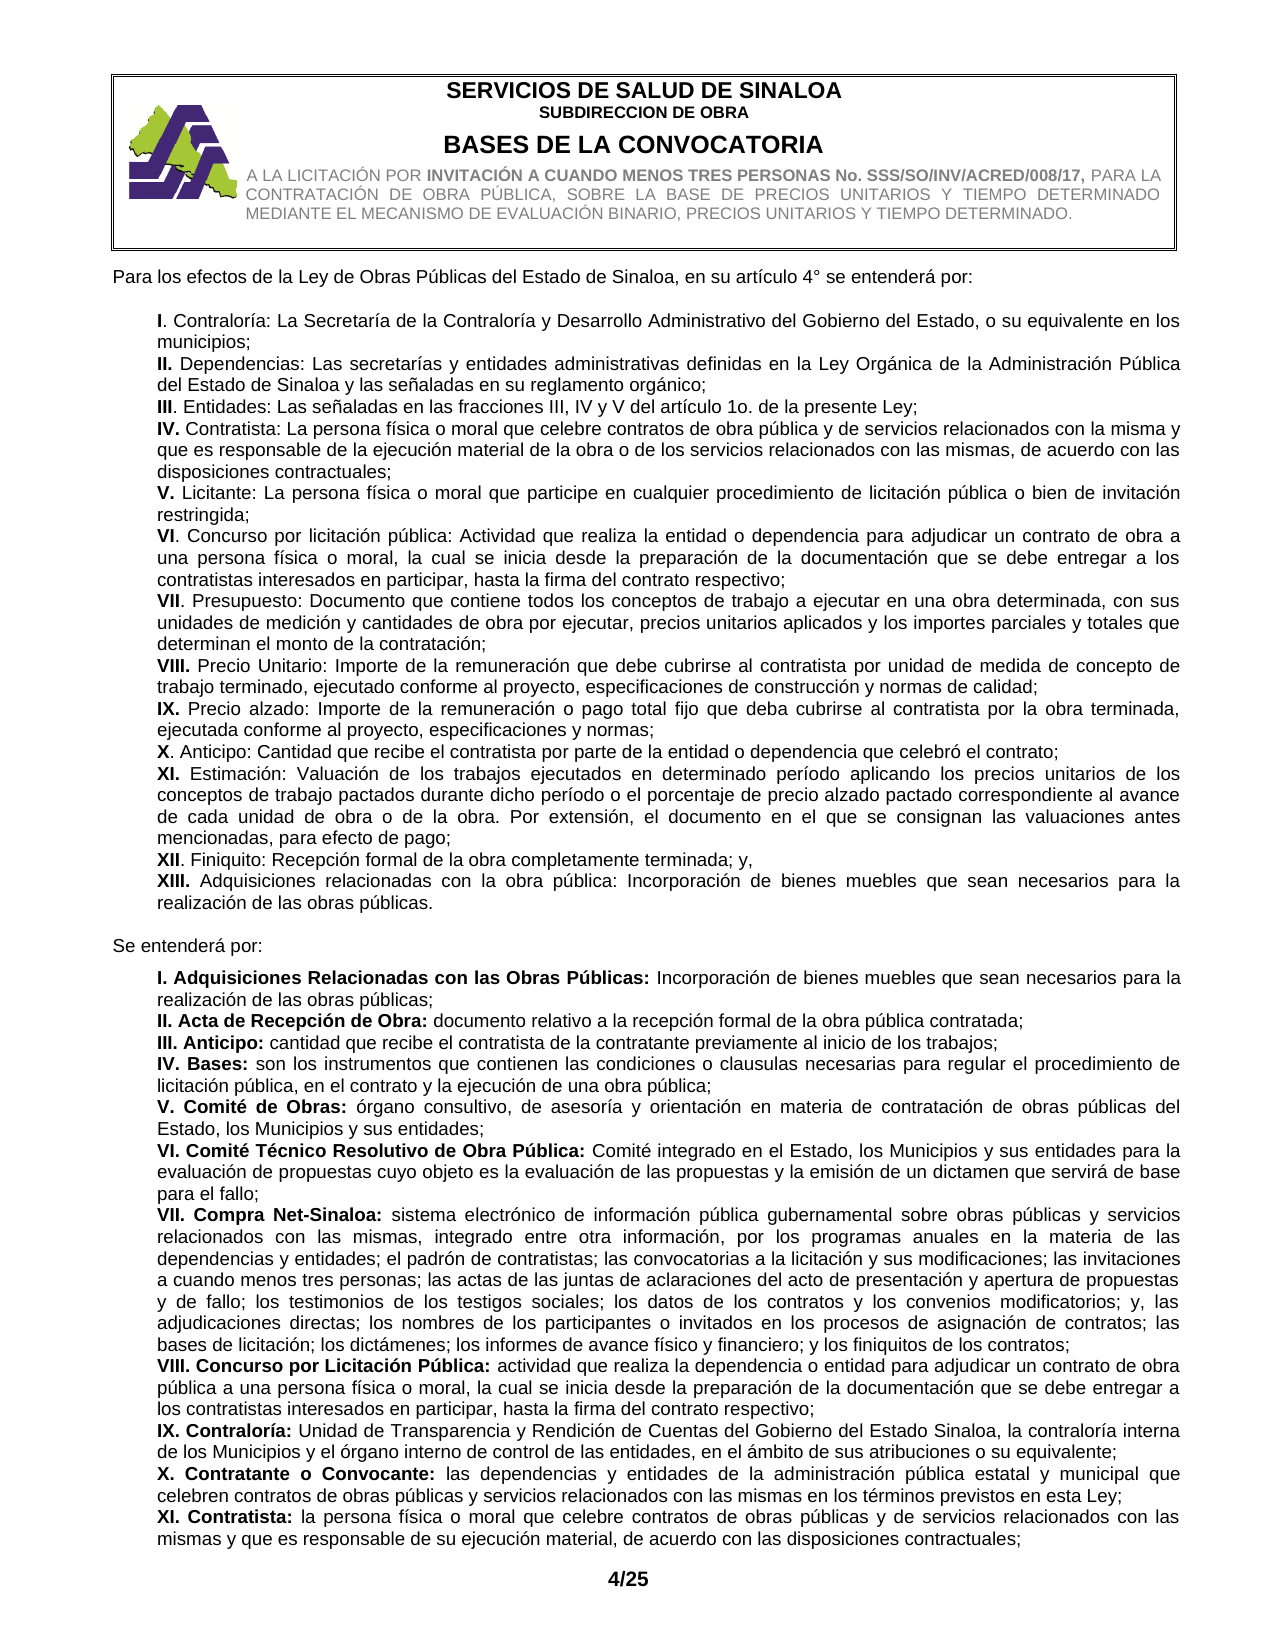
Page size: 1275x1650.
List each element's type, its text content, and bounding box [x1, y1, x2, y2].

text Se entenderá por: [112, 935, 1181, 956]
text XIII. Adquisiciones relacionadas con la obra pública: Incorporación de bienes muebles que sean necesarios para la realización de las obras públicas. [157, 870, 1181, 913]
text IX. Precio alzado: Importe de la remuneración o pago total fijo que deba cubrirse al contratista por la obra terminada, ejecutada conforme al proyecto, especificaciones y normas; [157, 698, 1181, 741]
text XI. Contratista: la persona física o moral que celebre contratos de obras públicas y de servicios relacionados con las mismas y que es responsable de su ejecución material, de acuerdo con las disposiciones contractuales; [157, 1506, 1181, 1549]
picture [129, 105, 238, 199]
text Para los efectos de la Ley de Obras Públicas del Estado de Sinaloa, en su artículo 4° se entenderá por: [112, 266, 1181, 287]
text VI. Comité Técnico Resolutivo de Obra Pública: Comité integrado en el Estado, los Municipios y sus entidades para la evaluación de propuestas cuyo objeto es la evaluación de las propuestas y la emisión de un dictamen que servirá de base para el fallo; [157, 1139, 1181, 1204]
text IV. Contratista: La persona física o moral que celebre contratos de obra pública y de servicios relacionados con la misma y que es responsable de la ejecución material de la obra o de los servicios relacionados con las mismas, de acuerdo con las disposiciones contractuales; [157, 417, 1181, 482]
text VIII. Precio Unitario: Importe de la remuneración que debe cubrirse al contratista por unidad de medida de concepto de trabajo terminado, ejecutado conforme al proyecto, especificaciones de construcción y normas de calidad; [157, 654, 1181, 698]
text X. Contratante o Convocante: las dependencias y entidades de la administración pública estatal y municipal que celebren contratos de obras públicas y servicios relacionados con las mismas en los términos previstos en esta Ley; [157, 1463, 1181, 1506]
text XI. Estimación: Valuación de los trabajos ejecutados en determinado período aplicando los precios unitarios de los conceptos de trabajo pactados durante dicho período o el porcentaje de precio alzado pactado correspondiente al avance de cada unidad de obra o de la obra. Por extensión, el documento en el que se consignan las valuaciones antes mencionadas, para efecto de pago; [157, 762, 1181, 849]
text VII. Presupuesto: Documento que contiene todos los conceptos de trabajo a ejecutar en una obra determinada, con sus unidades de medición y cantidades de obra por ejecutar, precios unitarios aplicados y los importes parciales y totales que determinan el monto de la contratación; [157, 590, 1181, 654]
text VII. Compra Net-Sinaloa: sistema electrónico de información pública gubernamental sobre obras públicas y servicios relacionados con las mismas, integrado entre otra información, por los programas anuales en la materia de las dependencias y entidades; el padrón de contratistas; las convocatorias a la licitación y sus modificaciones; las invitaciones a cuando menos tres personas; las actas de las juntas de aclaraciones del acto de presentación y apertura de propuestas y de fallo; los testimonios de los testigos sociales; los datos de los contratos y los convenios modificatorios; y, las adjudicaciones directas; los nombres de los participantes o invitados en los procesos de asignación de contratos; las bases de licitación; los dictámenes; los informes de avance físico y financiero; y los finiquitos de los contratos; [157, 1204, 1181, 1355]
text I. Adquisiciones Relacionadas con las Obras Públicas: Incorporación de bienes muebles que sean necesarios para la realización de las obras públicas; [157, 967, 1181, 1010]
text VIII. Concurso por Licitación Pública: actividad que realiza la dependencia o entidad para adjudicar un contrato de obra pública a una persona física o moral, la cual se inicia desde la preparación de la documentación que se debe entregar a los contratistas interesados en participar, hasta la firma del contrato respectivo; [157, 1355, 1181, 1420]
text II. Dependencias: Las secretarías y entidades administrativas definidas en la Ley Orgánica de la Administración Pública del Estado de Sinaloa y las señaladas en su reglamento orgánico; [157, 353, 1181, 396]
text IV. Bases: son los instrumentos que contienen las condiciones o clausulas necesarias para regular el procedimiento de licitación pública, en el contrato y la ejecución de una obra pública; [157, 1053, 1181, 1096]
text V. Licitante: La persona física o moral que participe en cualquier procedimiento de licitación pública o bien de invitación restringida; [157, 482, 1181, 525]
text III. Anticipo: cantidad que recibe el contratista de la contratante previamente al inicio de los trabajos; [157, 1032, 1181, 1053]
text IX. Contraloría: Unidad de Transparencia y Rendición de Cuentas del Gobierno del Estado Sinaloa, la contraloría interna de los Municipios y el órgano interno de control de las entidades, en el ámbito de sus atribuciones o su equivalente; [157, 1420, 1181, 1463]
text VI. Concurso por licitación pública: Actividad que realiza la entidad o dependencia para adjudicar un contrato de obra a una persona física o moral, la cual se inicia desde la preparación de la documentación que se debe entregar a los contratistas interesados en participar, hasta la firma del contrato respectivo; [157, 525, 1181, 590]
text II. Acta de Recepción de Obra: documento relativo a la recepción formal de la obra pública contratada; [157, 1010, 1181, 1032]
text X. Anticipo: Cantidad que recibe el contratista por parte de la entidad o dependencia que celebró el contrato; [157, 741, 1181, 762]
text I. Contraloría: La Secretaría de la Contraloría y Desarrollo Administrativo del Gobierno del Estado, o su equivalente en los municipios; [157, 309, 1181, 353]
text V. Comité de Obras: órgano consultivo, de asesoría y orientación en materia de contratación de obras públicas del Estado, los Municipios y sus entidades; [157, 1096, 1181, 1139]
text III. Entidades: Las señaladas en las fracciones III, IV y V del artículo 1o. de la presente Ley; [157, 396, 1181, 417]
text XII. Finiquito: Recepción formal de la obra completamente terminada; y, [157, 849, 1181, 870]
